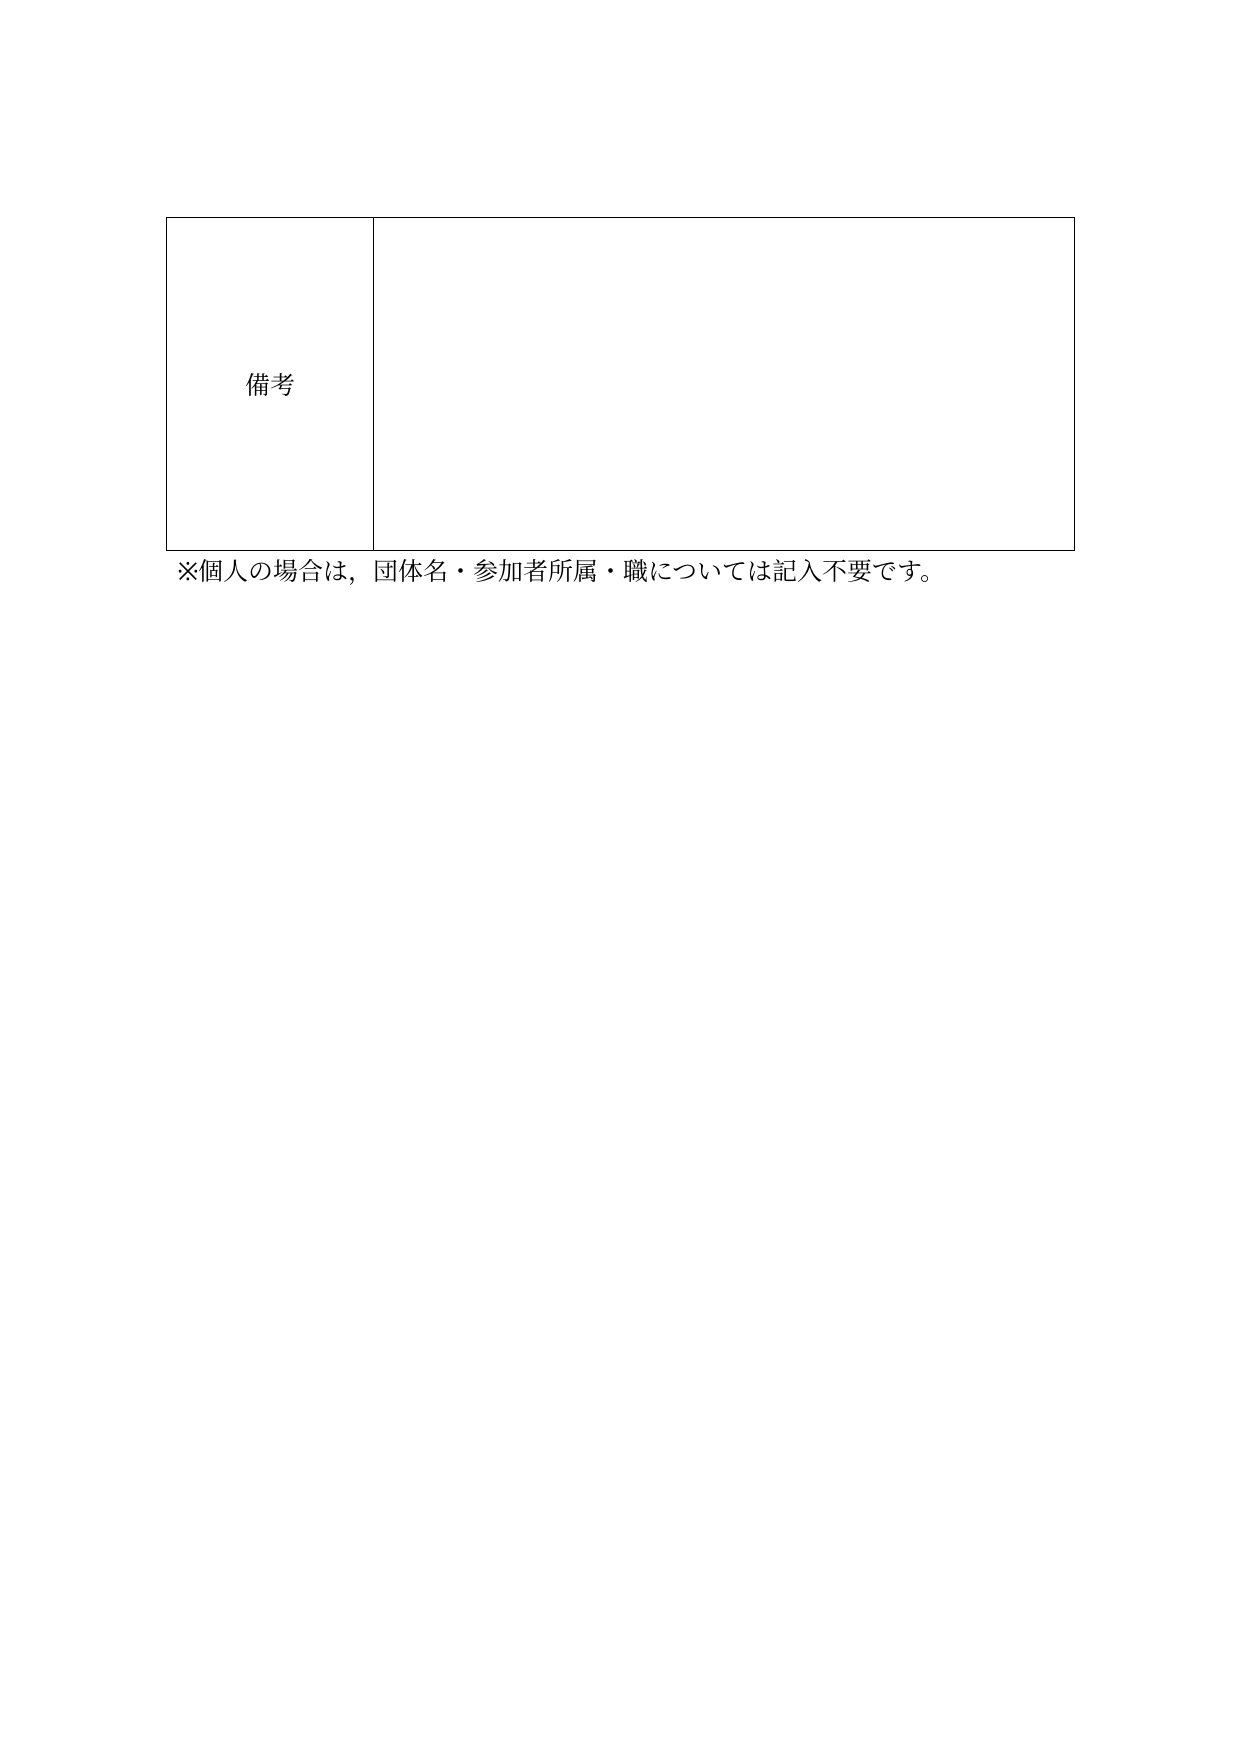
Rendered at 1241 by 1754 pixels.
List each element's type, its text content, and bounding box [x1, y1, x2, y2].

text ※個人の場合は，団体名・参加者所属・職については記入不要です。 [177, 551, 1063, 589]
table_cell [374, 218, 1074, 550]
table_cell 備考 [167, 218, 373, 550]
